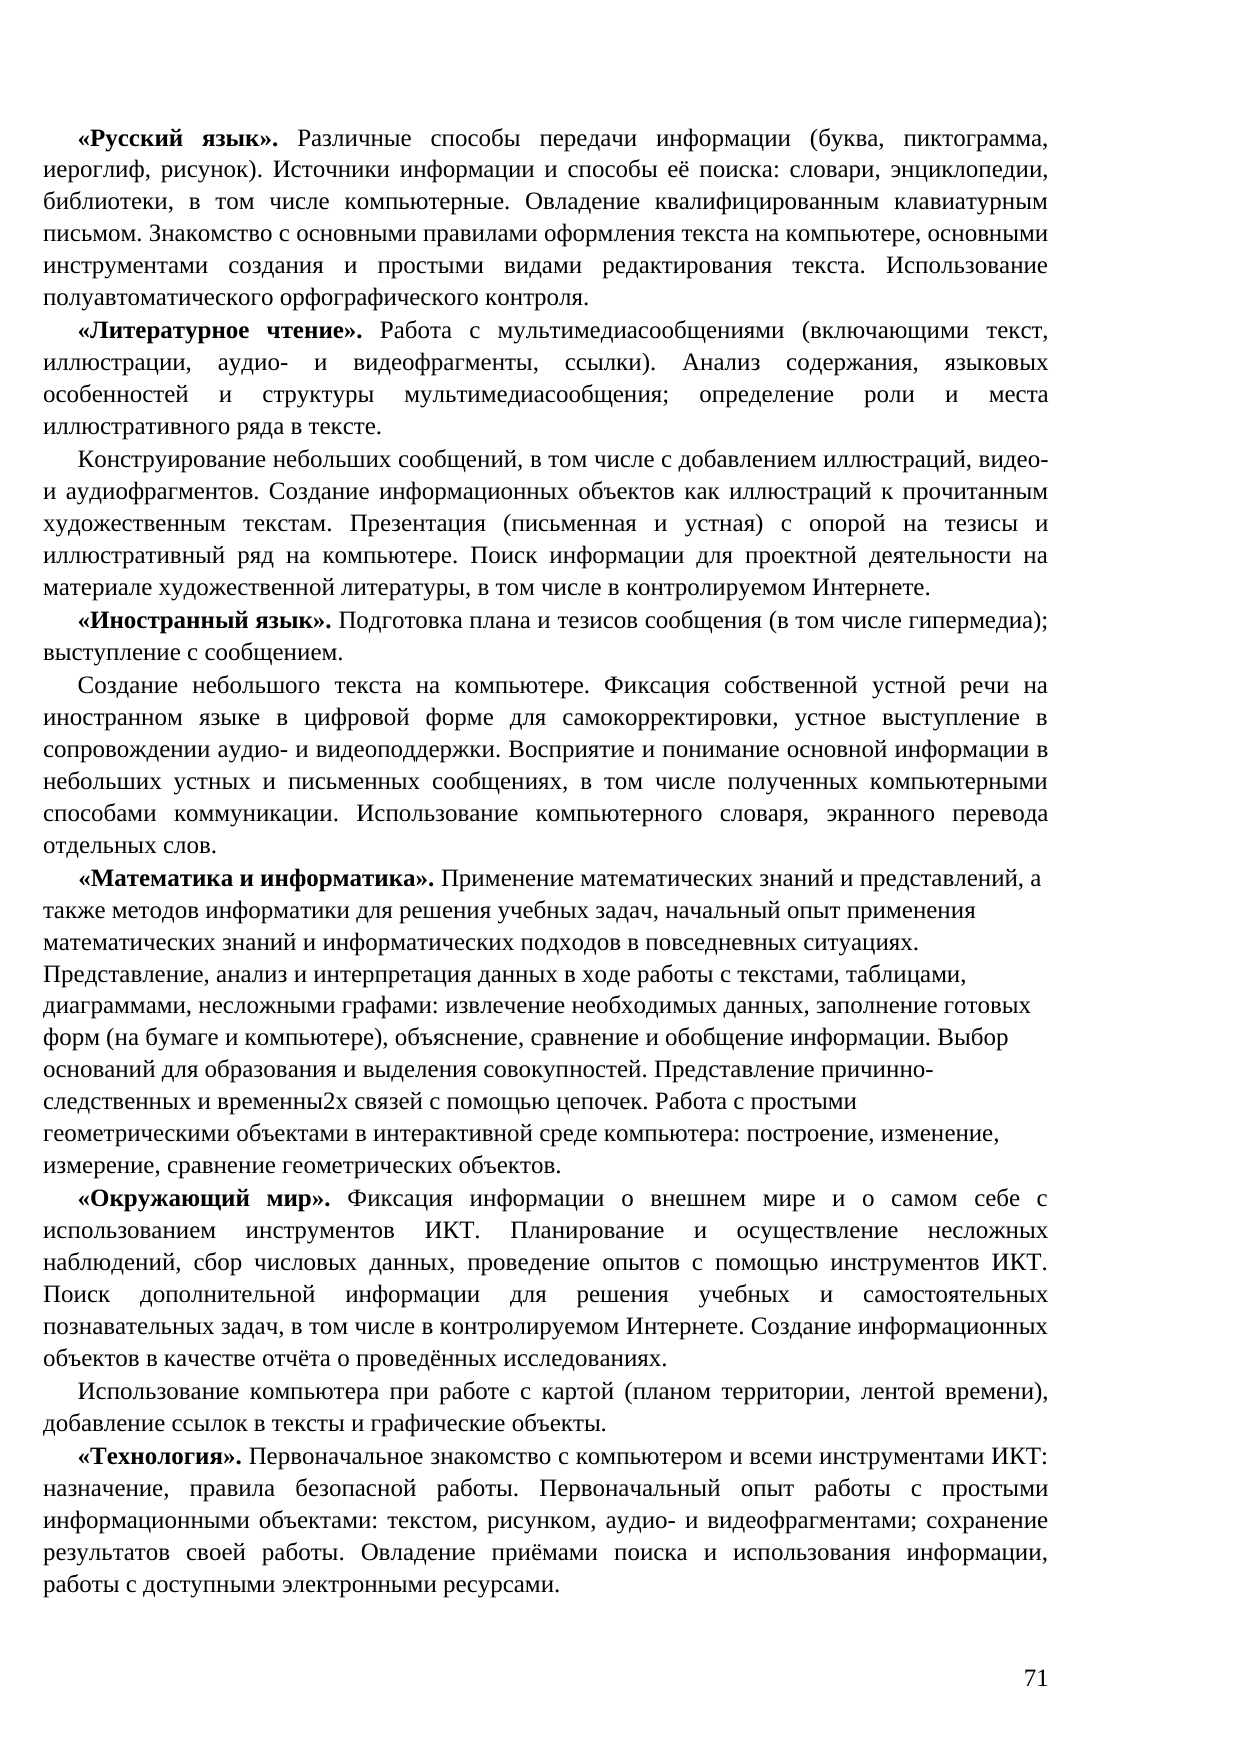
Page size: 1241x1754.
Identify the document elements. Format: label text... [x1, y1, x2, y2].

text «Русский язык». Различные способы передачи информации (буква, пиктограмма, иероглиф, рисунок). Источники информации и способы её поиска: словари, энциклопедии, библиотеки, в том числе компьютерные. Овладение квалифицированным клавиатурным письмом. Знакомство с основными правилами оформления текста на компьютере, основными инструментами создания и простыми видами редактирования текста. Использование полуавтоматического орфографического контроля. [43, 123, 1049, 311]
text Создание небольшого текста на компьютере. Фиксация собственной устной речи на иностранном языке в цифровой форме для самокорректировки, устное выступление в сопровождении аудио- и видеоподдержки. Восприятие и понимание основной информации в небольших устных и письменных сообщениях, в том числе полученных компьютерными способами коммуникации. Использование компьютерного словаря, экранного перевода отдельных слов. [43, 670, 1049, 858]
text «Литературное чтение». Работа с мультимедиасообщениями (включающими текст, иллюстрации, аудио- и видеофрагменты, ссылки). Анализ содержания, языковых особенностей и структуры мультимедиасообщения; определение роли и места иллюстративного ряда в тексте. [43, 315, 1049, 440]
text «Иностранный язык». Подготовка плана и тезисов сообщения (в том числе гипермедиа); выступление с сообщением. [43, 605, 1049, 666]
text «Окружающий мир». Фиксация информации о внешнем мире и о самом себе с использованием инструментов ИКТ. Планирование и осуществление несложных наблюдений, сбор числовых данных, проведение опытов с помощью инструментов ИКТ. Поиск дополнительной информации для решения учебных и самостоятельных познавательных задач, в том числе в контролируемом Интернете. Создание информационных объектов в качестве отчёта о проведённых исследованиях. [43, 1183, 1049, 1371]
text «Технология». Первоначальное знакомство с компьютером и всеми инструментами ИКТ: назначение, правила безопасной работы. Первоначальный опыт работы с простыми информационными объектами: текстом, рисунком, аудио- и видеофрагментами; сохранение результатов своей работы. Овладение приёмами поиска и использования информации, работы с доступными электронными ресурсами. [43, 1441, 1049, 1597]
text Конструирование небольших сообщений, в том числе с добавлением иллюстраций, видео- и аудиофрагментов. Создание информационных объектов как иллюстраций к прочитанным художественным текстам. Презентация (письменная и устная) с опорой на тезисы и иллюстративный ряд на компьютере. Поиск информации для проектной деятельности на материале художественной литературы, в том числе в контролируемом Интернете. [43, 444, 1049, 601]
text «Математика и информатика». Применение математических знаний и представлений, а также методов информатики для решения учебных задач, начальный опыт применения математических знаний и информатических подходов в повседневных ситуациях. Представление, анализ и интерпретация данных в ходе работы с текстами, таблицами, диаграммами, несложными графами: извлечение необходимых данных, заполнение готовых форм (на бумаге и компьютере), объяснение, сравнение и обобщение информации. Выбор оснований для образования и выделения совокупностей. Представление причинно-следственных и временны2х связей с помощью цепочек. Работа с простыми геометрическими объектами в интерактивной среде компьютера: построение, изменение, измерение, сравнение геометрических объектов. [43, 863, 1050, 1179]
text Использование компьютера при работе с картой (планом территории, лентой времени), добавление ссылок в тексты и графические объекты. [43, 1376, 1049, 1437]
